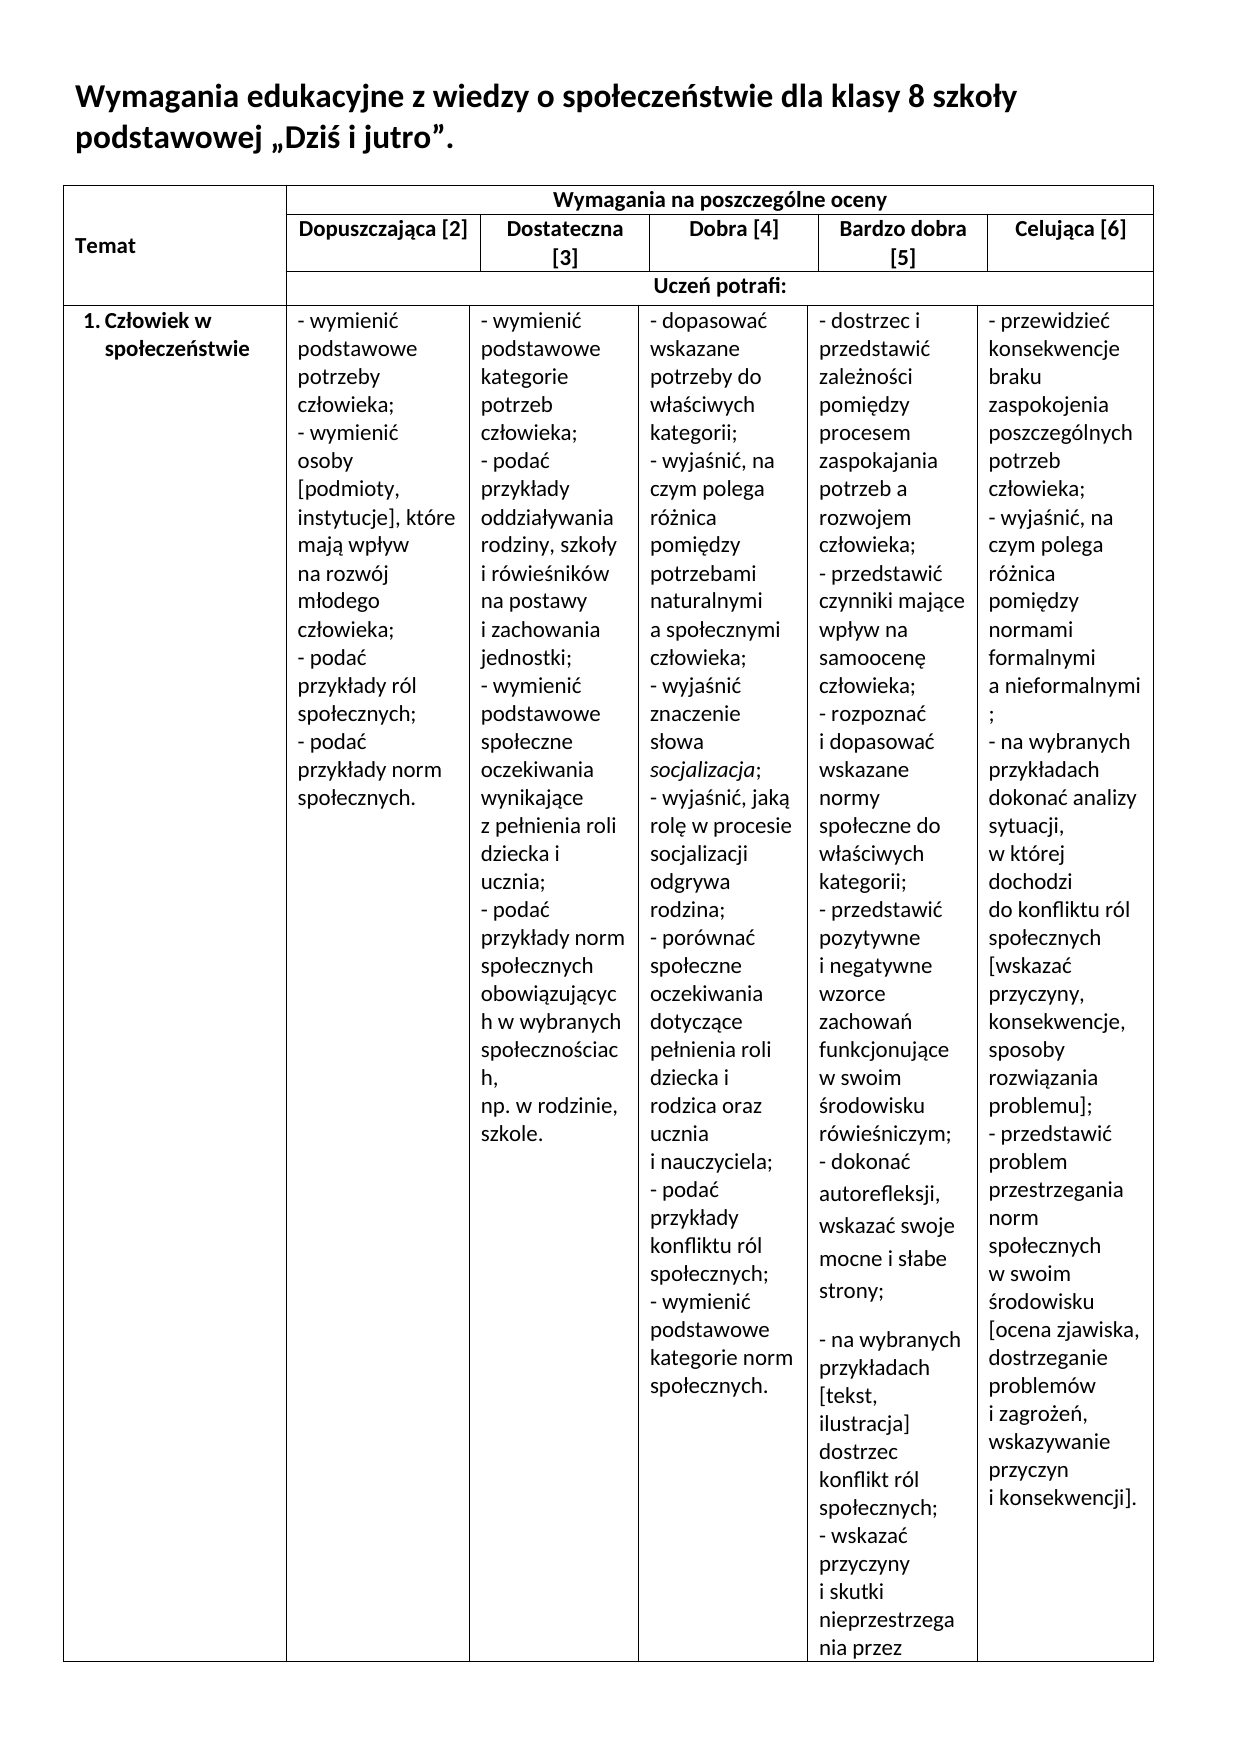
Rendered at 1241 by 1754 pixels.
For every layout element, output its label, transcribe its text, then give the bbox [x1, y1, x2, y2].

table_cell Uczeń potrafi: [287, 272, 1153, 305]
table_cell Dostateczna [3] [481, 215, 649, 271]
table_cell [470, 306, 638, 1661]
table_cell Dobra [4] [650, 215, 818, 271]
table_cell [287, 306, 469, 1661]
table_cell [639, 306, 807, 1661]
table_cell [978, 306, 1153, 1661]
table_header Temat [64, 186, 286, 305]
table_cell Dopuszczająca [2] [287, 215, 480, 271]
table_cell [64, 306, 286, 1661]
table_cell Celująca [6] [988, 215, 1153, 271]
text Wymagania edukacyjne z wiedzy o społeczeństwie dla klasy 8 szkoły podstawowej „Dziś i jutro”. [75, 75, 1165, 156]
table_header Wymagania na poszczególne oceny [287, 186, 1153, 213]
table_cell Bardzo dobra [5] [819, 215, 987, 271]
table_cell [808, 306, 977, 1661]
